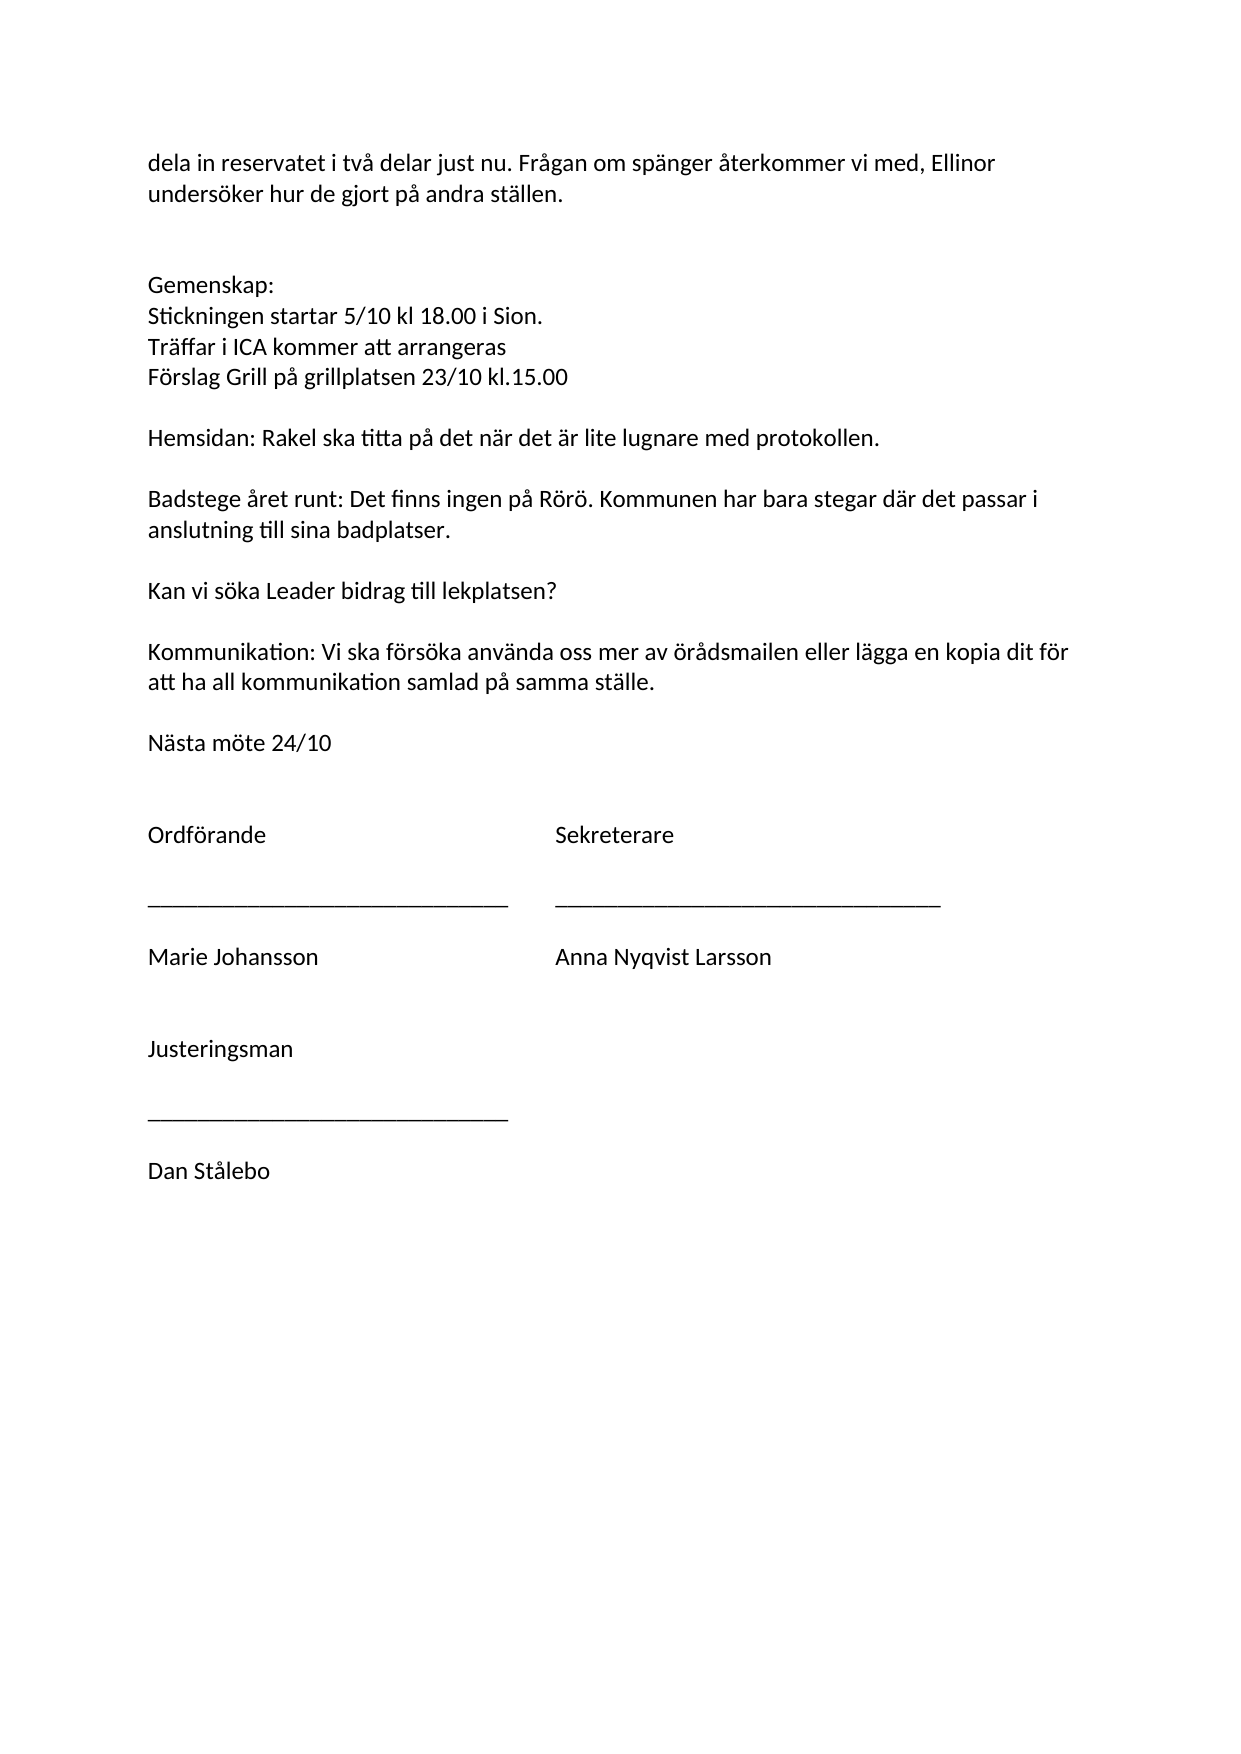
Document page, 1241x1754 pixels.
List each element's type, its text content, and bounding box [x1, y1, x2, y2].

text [148, 148, 1093, 209]
text Kan vi söka Leader bidrag till lekplatsen? [148, 575, 1093, 605]
text Hemsidan: Rakel ska titta på det när det är lite lugnare med protokollen. [148, 422, 1093, 453]
text Badstege året runt: Det finns ingen på Rörö. Kommunen har bara stegar där det passar i anslutning till sina badplatser. [148, 483, 1093, 544]
text Marie Johansson Anna Nyqvist Larsson [148, 941, 1093, 972]
text Gemenskap: [148, 270, 1093, 300]
text _____________________________ [148, 1094, 1093, 1124]
text Nästa möte 24/10 [148, 727, 1093, 758]
text Dan Stålebo [148, 1155, 1093, 1185]
text Justeringsman [148, 1033, 1093, 1063]
text Stickningen startar 5/10 kl 18.00 i Sion. [148, 300, 1093, 331]
text Ordförande Sekreterare [148, 819, 1093, 849]
text Träffar i ICA kommer att arrangeras [148, 331, 1093, 361]
text Förslag Grill på grillplatsen 23/10 kl.15.00 [148, 361, 1093, 392]
text _____________________________ _______________________________ [148, 880, 1093, 911]
text Kommunikation: Vi ska försöka använda oss mer av örådsmailen eller lägga en kopia dit för att ha all kommunikation samlad på samma ställe. [148, 636, 1093, 697]
